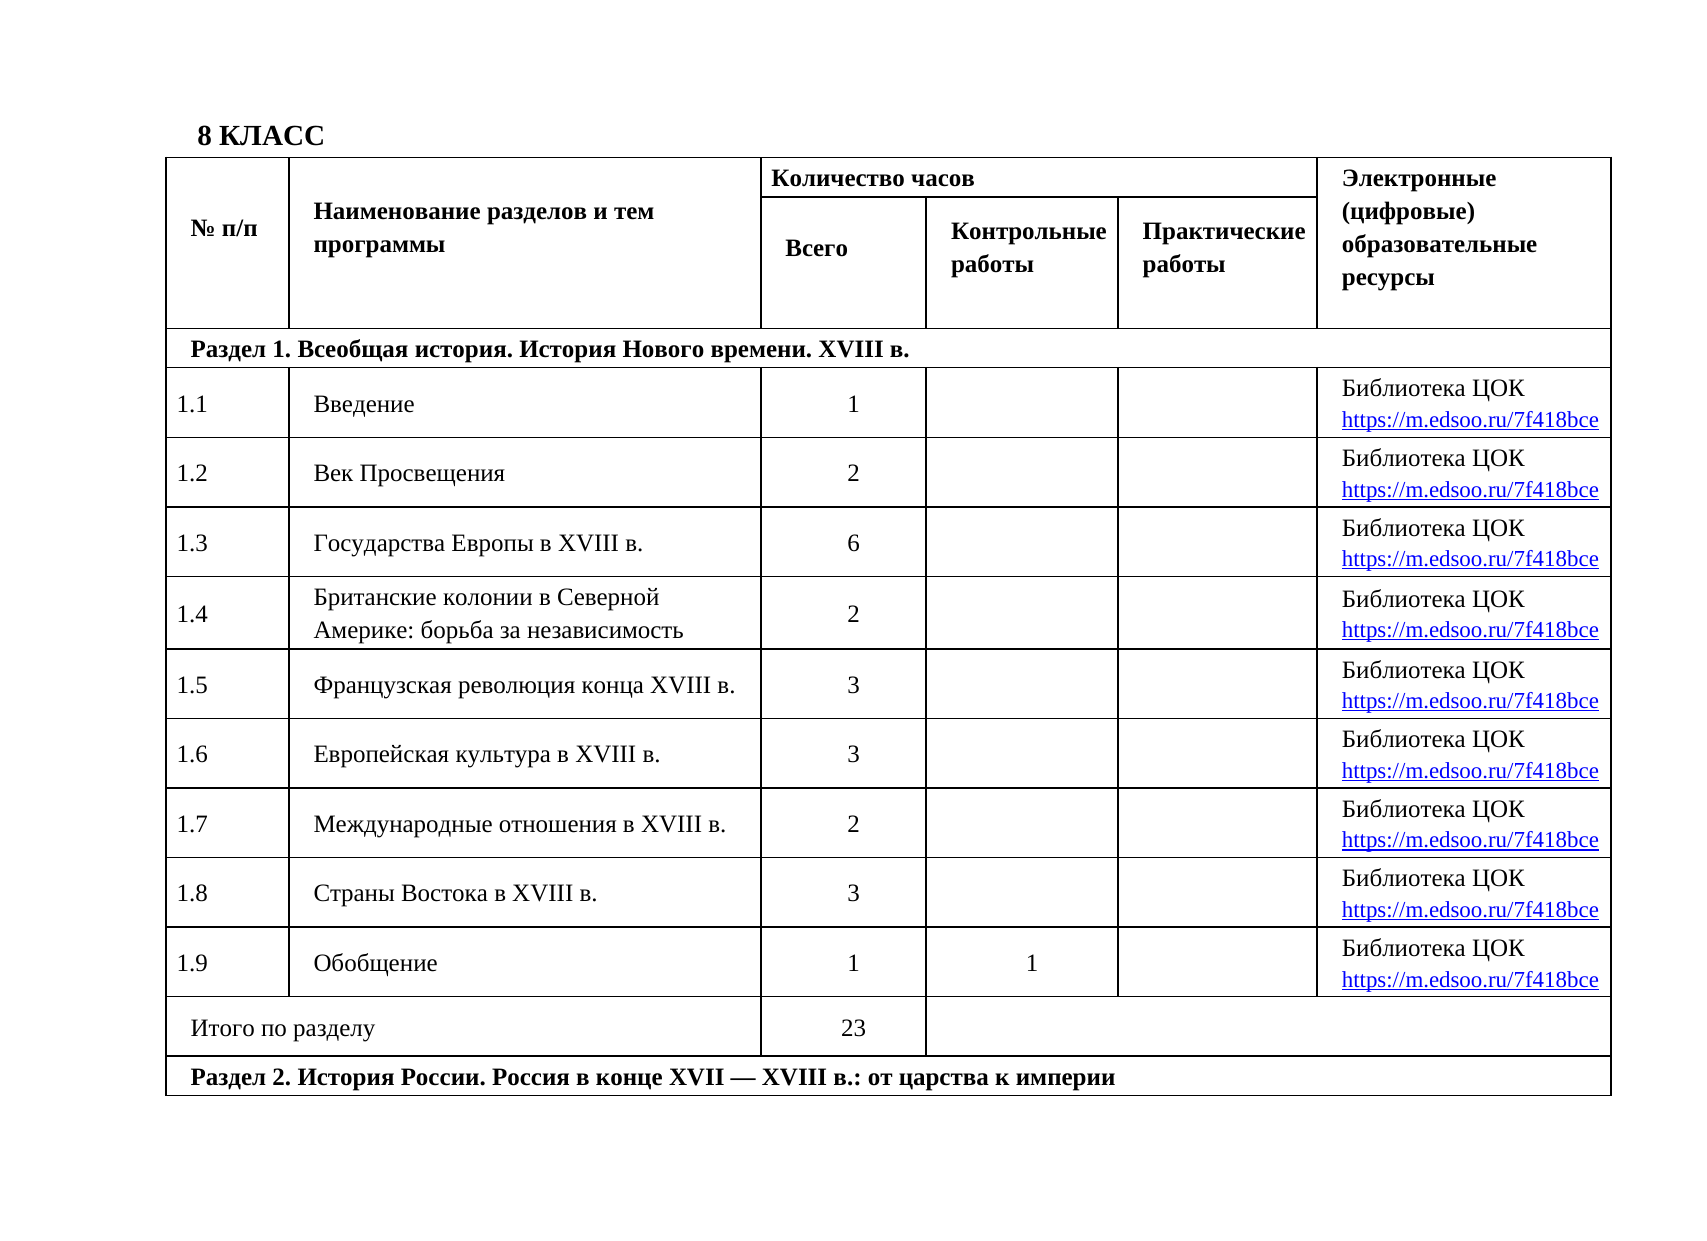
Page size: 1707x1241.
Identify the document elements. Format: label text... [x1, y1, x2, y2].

table_cell Библиотека ЦОК https://m.edsoo.ru/7f418bce [1318, 650, 1610, 717]
table_cell 1.5 [167, 650, 288, 717]
table_cell Библиотека ЦОК https://m.edsoo.ru/7f418bce [1318, 438, 1610, 506]
table_cell 3 [762, 650, 925, 717]
table_cell 1.2 [167, 438, 288, 506]
table_cell 6 [762, 508, 925, 576]
table_cell 1.8 [167, 858, 288, 926]
table_cell Библиотека ЦОК https://m.edsoo.ru/7f418bce [1318, 928, 1610, 996]
table_cell [1119, 719, 1316, 787]
table_cell 23 [762, 997, 925, 1055]
table_cell Британские колонии в Северной Америке: борьба за независимость [290, 577, 760, 648]
table_cell 2 [762, 577, 925, 648]
table_cell [927, 789, 1117, 857]
table_cell [1119, 508, 1316, 576]
table_cell 1.6 [167, 719, 288, 787]
table_cell [927, 368, 1117, 436]
table_cell [1119, 789, 1316, 857]
table_header Наименование разделов и тем программы [290, 158, 760, 327]
table_header Количество часов [762, 158, 1316, 196]
table_cell Страны Востока в XVIII в. [290, 858, 760, 926]
table_cell Библиотека ЦОК https://m.edsoo.ru/7f418bce [1318, 789, 1610, 857]
table_cell [927, 508, 1117, 576]
table_cell [1119, 928, 1316, 996]
table_cell [927, 577, 1117, 648]
table_cell Библиотека ЦОК https://m.edsoo.ru/7f418bce [1318, 719, 1610, 787]
table_header № п/п [167, 158, 288, 327]
table_cell 1.9 [167, 928, 288, 996]
table_cell 2 [762, 438, 925, 506]
table_cell Библиотека ЦОК https://m.edsoo.ru/7f418bce [1318, 858, 1610, 926]
table_cell Международные отношения в XVIII в. [290, 789, 760, 857]
table_cell 2 [762, 789, 925, 857]
table_cell Контрольные работы [927, 198, 1117, 327]
table_cell [1119, 438, 1316, 506]
table_cell [927, 719, 1117, 787]
table_cell [927, 650, 1117, 717]
table_cell Раздел 2. История России. Россия в конце XVII — XVIII в.: от царства к империи [167, 1057, 1610, 1095]
table_cell 1 [762, 928, 925, 996]
table_cell Практические работы [1119, 198, 1316, 327]
table_cell [927, 997, 1610, 1055]
table_cell Государства Европы в XVIII в. [290, 508, 760, 576]
table_cell [1119, 650, 1316, 717]
table_cell Европейская культура в XVIII в. [290, 719, 760, 787]
table_cell 1.1 [167, 368, 288, 436]
table_cell 3 [762, 858, 925, 926]
table_cell 1 [762, 368, 925, 436]
table_cell [927, 438, 1117, 506]
table_cell Французская революция конца XVIII в. [290, 650, 760, 717]
table_cell Раздел 1. Всеобщая история. История Нового времени. XVIII в. [167, 329, 1610, 367]
table_cell [1119, 858, 1316, 926]
table_cell Библиотека ЦОК https://m.edsoo.ru/7f418bce [1318, 508, 1610, 576]
table_cell 1.3 [167, 508, 288, 576]
table_cell Всего [762, 198, 925, 327]
table_header Электронные (цифровые) образовательные ресурсы [1318, 158, 1610, 327]
table_cell [927, 858, 1117, 926]
table_cell 1.7 [167, 789, 288, 857]
table_cell Век Просвещения [290, 438, 760, 506]
table_cell Библиотека ЦОК https://m.edsoo.ru/7f418bce [1318, 368, 1610, 436]
table_cell Обобщение [290, 928, 760, 996]
table_cell Библиотека ЦОК https://m.edsoo.ru/7f418bce [1318, 577, 1610, 648]
table_cell [1119, 577, 1316, 648]
table_cell Итого по разделу [167, 997, 760, 1055]
table_cell Введение [290, 368, 760, 436]
table_cell 1.4 [167, 577, 288, 648]
text 8 КЛАСС [190, 118, 1618, 152]
table_cell 3 [762, 719, 925, 787]
table_cell 1 [927, 928, 1117, 996]
table_cell [1119, 368, 1316, 436]
